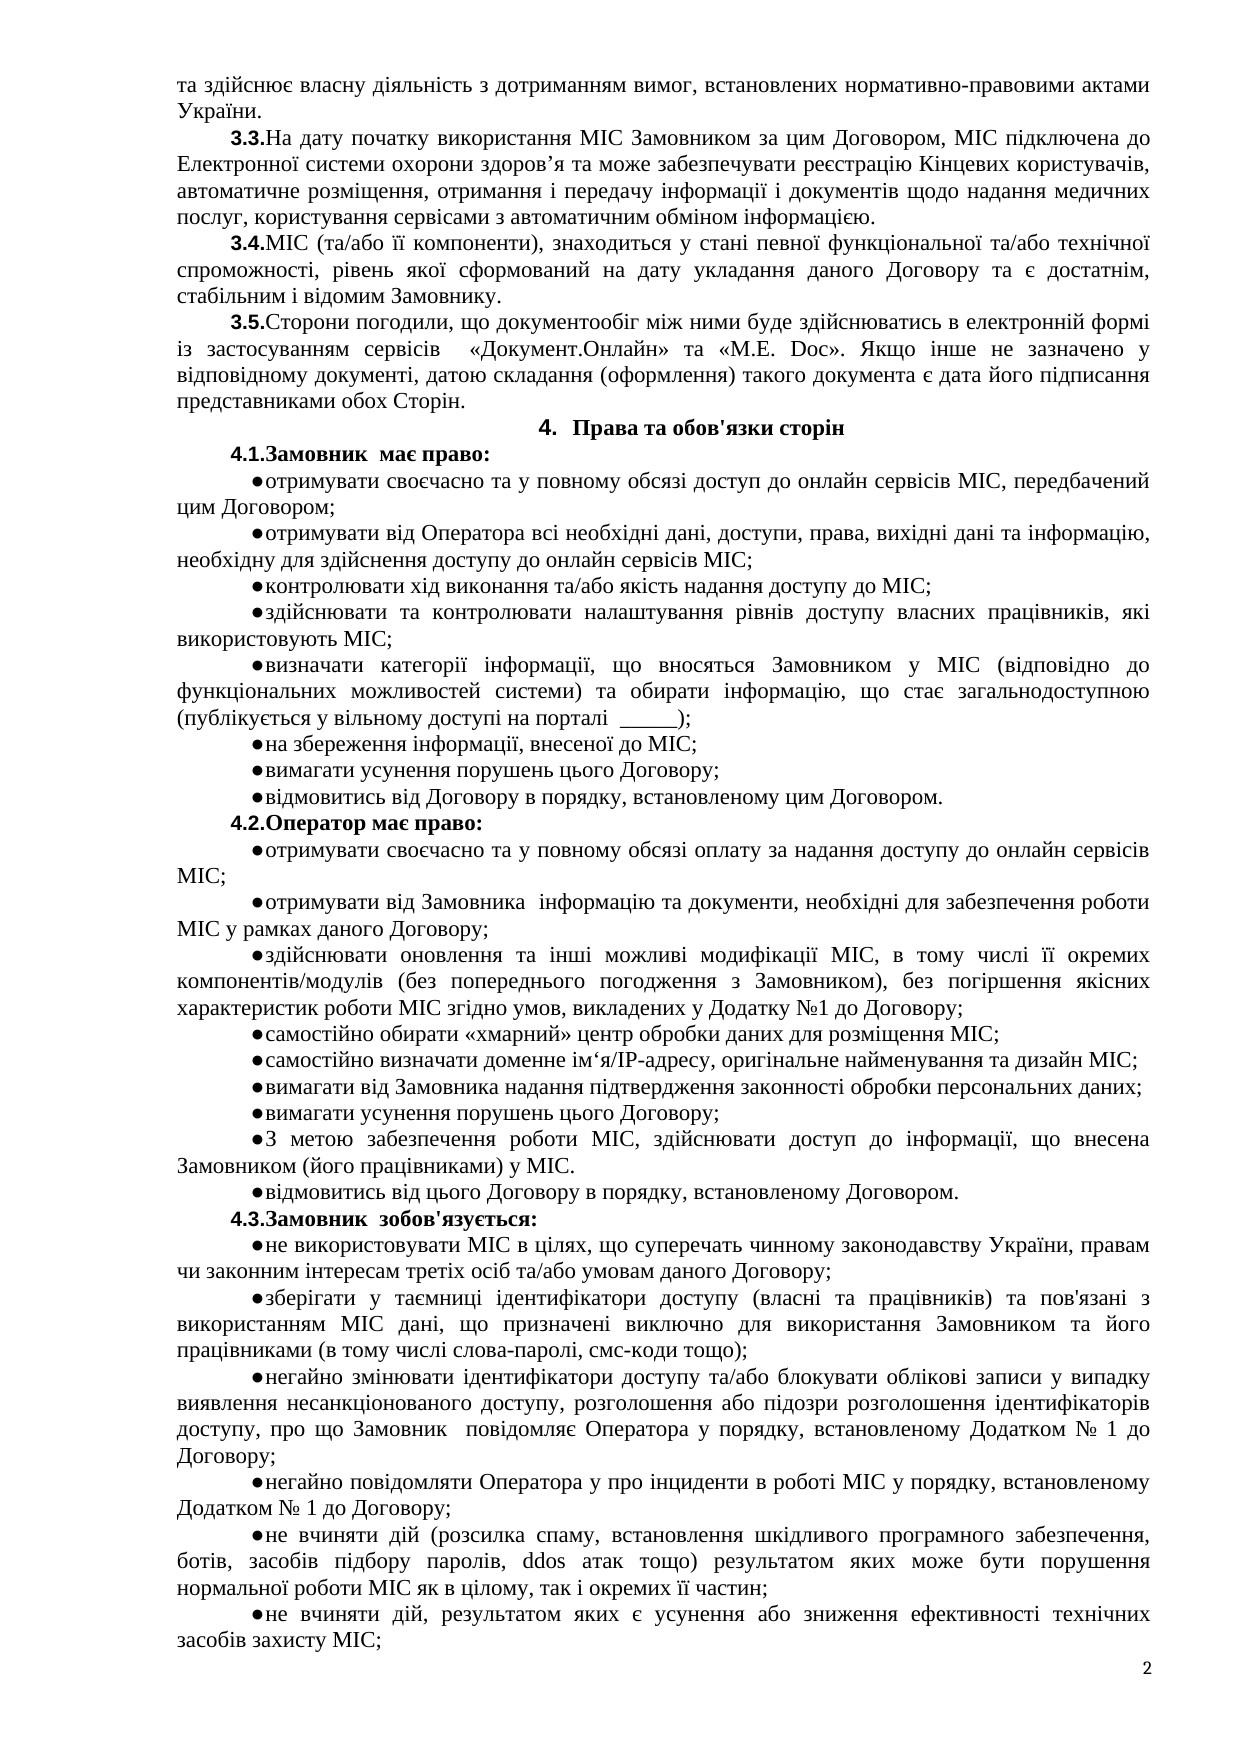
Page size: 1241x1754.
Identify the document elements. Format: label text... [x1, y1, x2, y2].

list відмовитись від Договору в порядку, встановленому цим Договором. [177, 783, 1152, 809]
list Оператор має право: [177, 809, 1152, 836]
list не використовувати МІС в цілях, що суперечать чинному законодавству України, правам чи законним інтересам третіх осіб та/або умовам даного Договору; [177, 1231, 1152, 1284]
list На дату початку використання МІС Замовником за цим Договором, МІС підключена до Електронної системи охорони здоров’я та може забезпечувати реєстрацію Кінцевих користувачів, автоматичне розміщення, отримання і передачу інформації і документів щодо надання медичних послуг, користування сервісами з автоматичним обміном інформацією. [177, 124, 1152, 229]
list Сторони погодили, що документообіг між ними буде здійснюватись в електронній формі із застосуванням сервісів «Документ.Онлайн» та «M.E. Doc». Якщо інше не зазначено у відповідному документі, датою складання (оформлення) такого документа є дата його підписання представниками обох Сторін. [177, 308, 1152, 414]
list відмовитись від цього Договору в порядку, встановленому Договором. [177, 1178, 1152, 1204]
list отримувати від Оператора всі необхідні дані, доступи, права, вихідні дані та інформацію, необхідну для здійснення доступу до онлайн сервісів МІС; [177, 519, 1152, 572]
list негайно повідомляти Оператора у про інциденти в роботі МІС у порядку, встановленому Додатком № 1 до Договору; [177, 1468, 1152, 1521]
list визначати категорії інформації, що вносяться Замовником у МІС (відповідно до функціональних можливостей системи) та обирати інформацію, що стає загальнодоступною (публікується у вільному доступі на порталі _____); [177, 651, 1152, 730]
list самостійно визначати доменне ім‘я/ІР-адресу, оригінальне найменування та дизайн МІС; [177, 1046, 1152, 1073]
list зберігати у таємниці ідентифікатори доступу (власні та працівників) та пов'язані з використанням МІС дані, що призначені виключно для використання Замовником та його працівниками (в тому числі слова-паролі, смс-коди тощо); [177, 1284, 1152, 1363]
list отримувати своєчасно та у повному обсязі оплату за надання доступу до онлайн сервісів МІС; [177, 836, 1152, 888]
list Замовник має право: [177, 440, 1152, 467]
list Права та обов'язки сторін [177, 414, 1152, 440]
list вимагати усунення порушень цього Договору; [177, 757, 1152, 783]
list контролювати хід виконання та/або якість надання доступу до МІС; [177, 572, 1152, 598]
list отримувати своєчасно та у повному обсязі доступ до онлайн сервісів МІС, передбачений цим Договором; [177, 467, 1152, 519]
list здійснювати оновлення та інші можливі модифікації МІС, в тому числі її окремих компонентів/модулів (без попереднього погодження з Замовником), без погіршення якісних характеристик роботи МІС згідно умов, викладених у Додатку №1 до Договору; [177, 941, 1152, 1020]
list на збереження інформації, внесеної до МІС; [177, 730, 1152, 757]
list отримувати від Замовника інформацію та документи, необхідні для забезпечення роботи МІС у рамках даного Договору; [177, 888, 1152, 941]
list не вчиняти дій, результатом яких є усунення або зниження ефективності технічних засобів захисту МІС; [177, 1600, 1152, 1653]
list самостійно обирати «хмарний» центр обробки даних для розміщення МІС; [177, 1020, 1152, 1046]
list здійснювати та контролювати налаштування рівнів доступу власних працівників, які використовують МІС; [177, 598, 1152, 651]
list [177, 71, 1152, 124]
list З метою забезпечення роботи МІС, здійснювати доступ до інформації, що внесена Замовником (його працівниками) у МІС. [177, 1126, 1152, 1178]
list МІС (та/або її компоненти), знаходиться у стані певної функціональної та/або технічної спроможності, рівень якої сформований на дату укладання даного Договору та є достатнім, стабільним і відомим Замовнику. [177, 229, 1152, 308]
list негайно змінювати ідентифікатори доступу та/або блокувати облікові записи у випадку виявлення несанкціонованого доступу, розголошення або підозри розголошення ідентифікаторів доступу, про що Замовник повідомляє Оператора у порядку, встановленому Додатком № 1 до Договору; [177, 1363, 1152, 1468]
list вимагати від Замовника надання підтвердження законності обробки персональних даних; [177, 1073, 1152, 1099]
list Замовник зобов'язується: [177, 1204, 1152, 1231]
list не вчиняти дій (розсилка спаму, встановлення шкідливого програмного забезпечення, ботів, засобів підбору паролів, ddos атак тощо) результатом яких може бути порушення нормальної роботи МІС як в цілому, так і окремих її частин; [177, 1521, 1152, 1600]
list вимагати усунення порушень цього Договору; [177, 1099, 1152, 1126]
